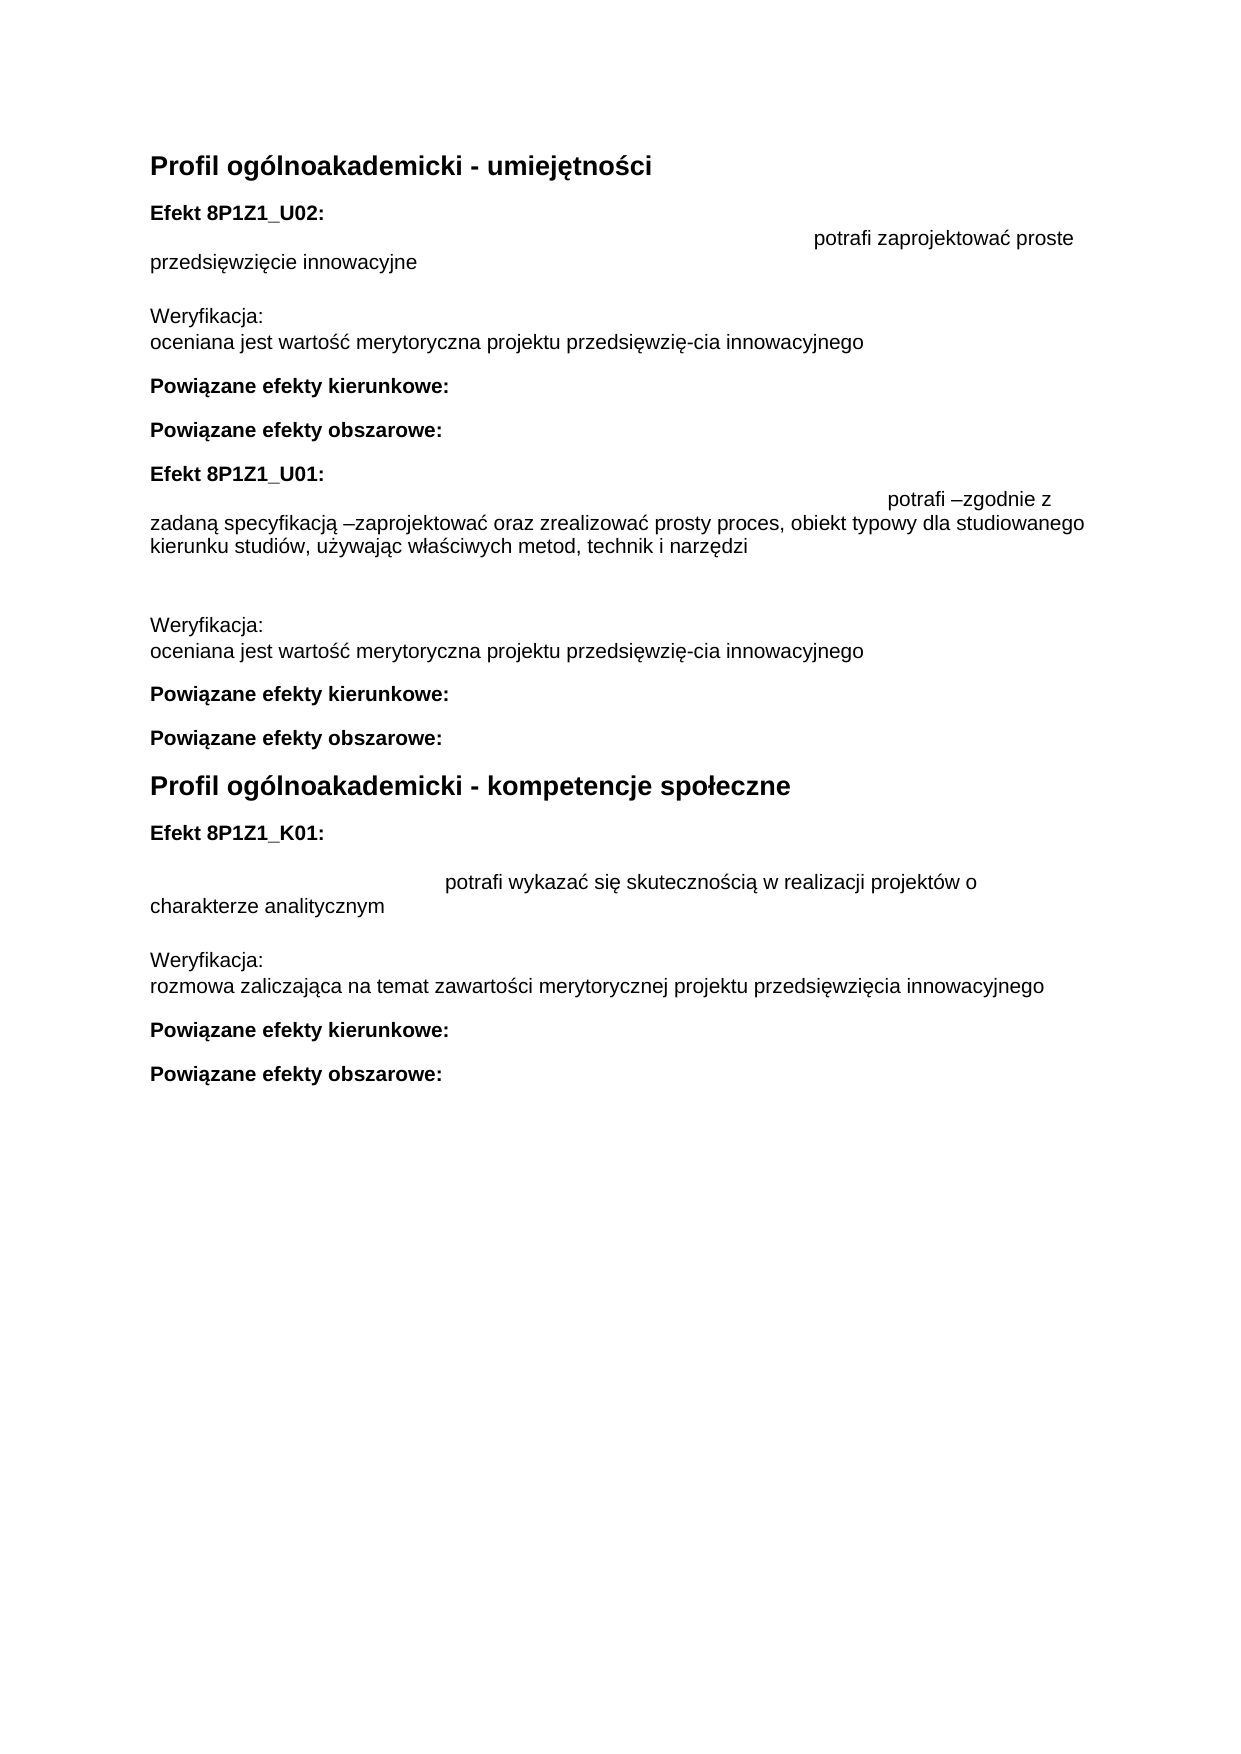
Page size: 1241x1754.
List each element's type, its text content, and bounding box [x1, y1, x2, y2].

text Weryfikacja: [150, 304, 1090, 328]
text Powiązane efekty obszarowe: [150, 726, 1090, 750]
subtitle Profil ogólnoakademicki - kompetencje społeczne [150, 770, 1090, 801]
text potrafi –zgodnie z zadaną specyfikacją –zaprojektować oraz zrealizować prosty proces, obiekt typowy dla studiowanego kierunku studiów, używając właściwych metod, technik i narzędzi [150, 486, 1090, 606]
text oceniana jest wartość merytoryczna projektu przedsięwzię-cia innowacyjnego [150, 330, 1090, 354]
text Powiązane efekty kierunkowe: [150, 1018, 1090, 1042]
text Efekt 8P1Z1_K01: [150, 821, 1090, 845]
text Weryfikacja: [150, 948, 1090, 972]
text Powiązane efekty obszarowe: [150, 1061, 1090, 1085]
text Efekt 8P1Z1_U01: [150, 461, 1090, 485]
text oceniana jest wartość merytoryczna projektu przedsięwzię-cia innowacyjnego [150, 638, 1090, 662]
text Powiązane efekty kierunkowe: [150, 374, 1090, 398]
subtitle Profil ogólnoakademicki - umiejętności [150, 150, 1090, 181]
text Powiązane efekty obszarowe: [150, 418, 1090, 442]
text rozmowa zaliczająca na temat zawartości merytorycznej projektu przedsięwzięcia innowacyjnego [150, 974, 1090, 998]
text Weryfikacja: [150, 612, 1090, 636]
text Powiązane efekty kierunkowe: [150, 682, 1090, 706]
text potrafi wykazać się skutecznością w realizacji projektów o charakterze analitycznym [150, 846, 1090, 942]
text Efekt 8P1Z1_U02: [150, 201, 1090, 225]
text potrafi zaprojektować proste przedsięwzięcie innowacyjne [150, 226, 1090, 298]
